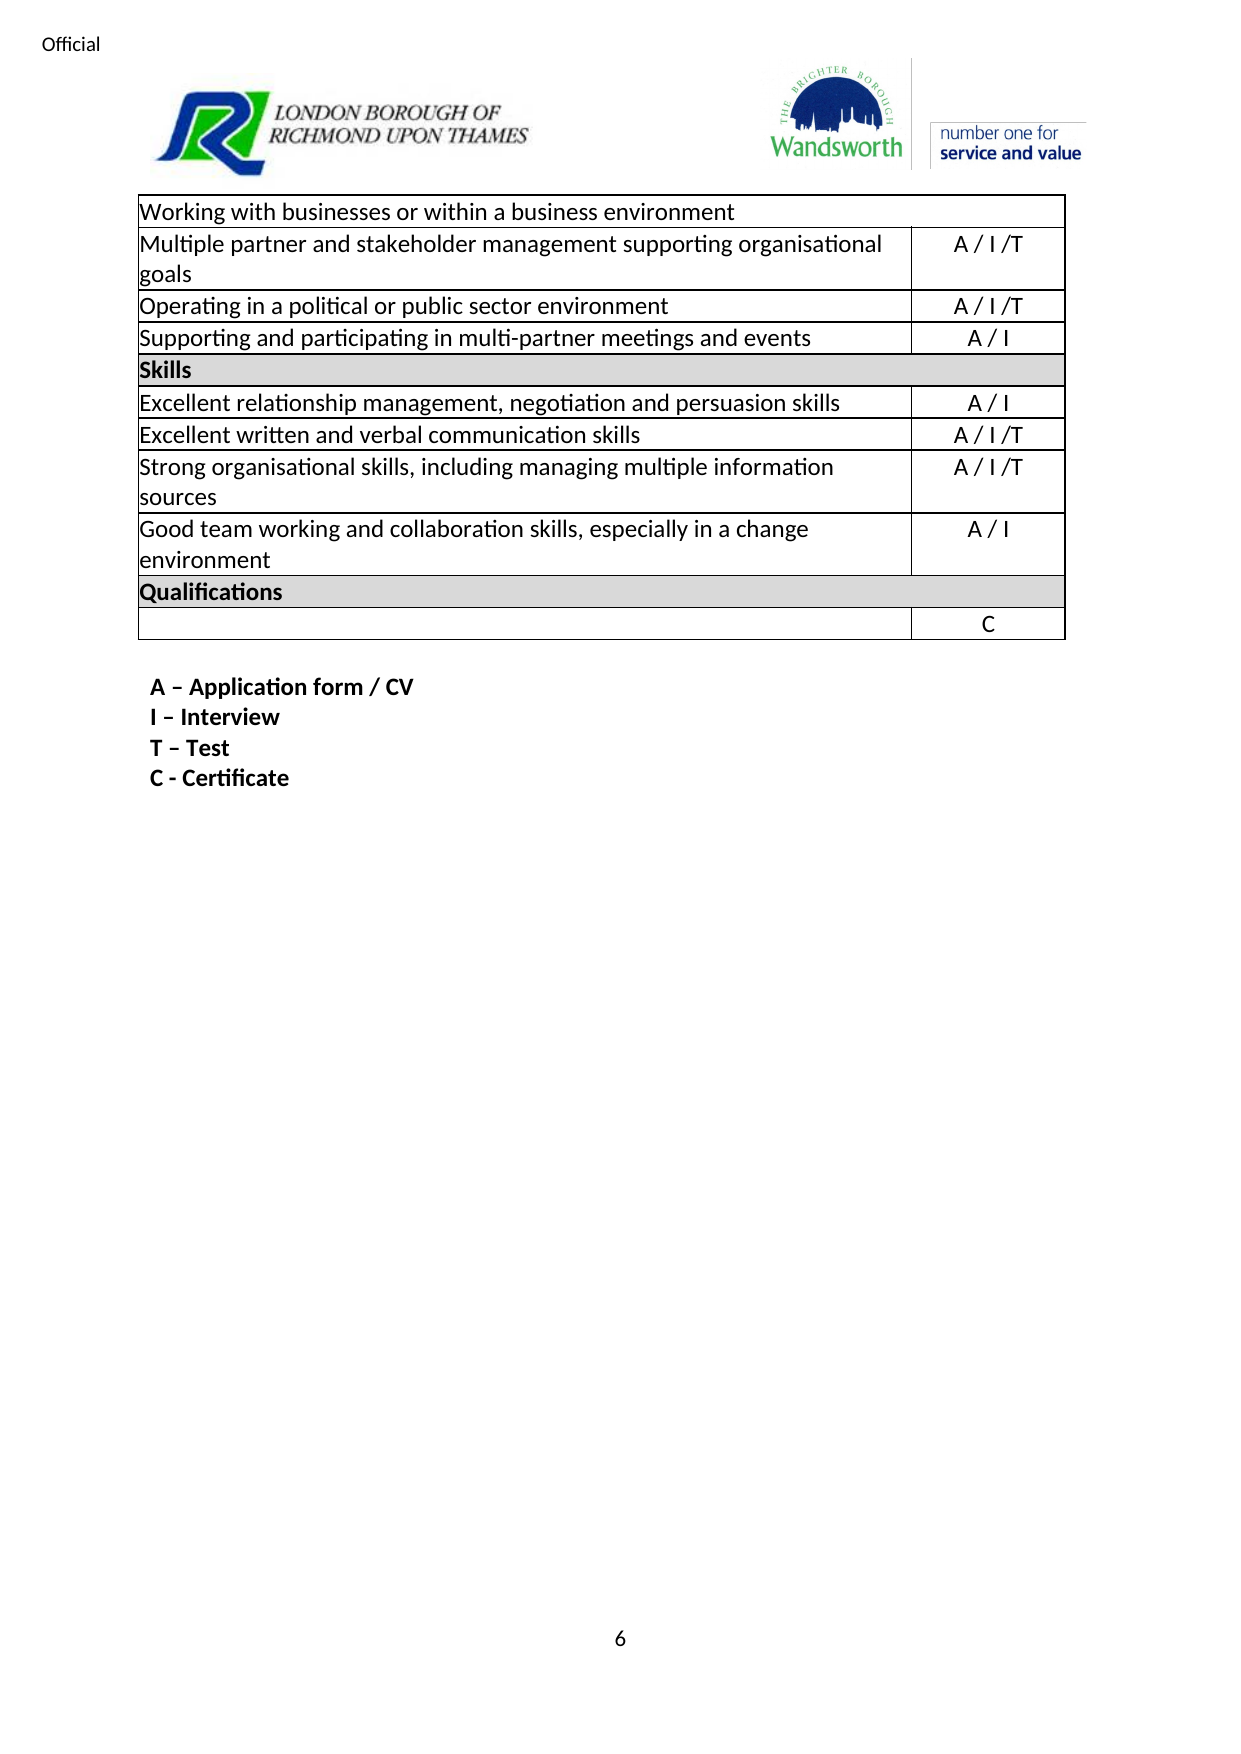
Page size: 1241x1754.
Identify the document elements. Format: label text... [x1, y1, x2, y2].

table_cell Strong organisational skills, including managing multiple information sources [139, 451, 911, 512]
table_cell A / I /T [912, 419, 1064, 449]
picture [150, 73, 538, 194]
table_cell C [912, 608, 1064, 639]
table_cell A / I [912, 323, 1064, 353]
table_cell A / I /T [912, 451, 1064, 512]
table_cell Multiple partner and stakeholder management supporting organisational goals [139, 228, 911, 289]
text C - Certificate [150, 762, 1090, 793]
table_cell [139, 608, 911, 639]
table_cell Skills [139, 355, 1064, 385]
text A – Application form / CV [150, 671, 1090, 701]
table_cell A / I /T [912, 228, 1064, 289]
picture [760, 58, 1087, 170]
table_cell Good team working and collaboration skills, especially in a change environment [139, 514, 911, 574]
table_cell Excellent relationship management, negotiation and persuasion skills [139, 387, 911, 417]
table_cell A / I [912, 514, 1064, 574]
table_cell Excellent written and verbal communication skills [139, 419, 911, 449]
table_cell A / I [912, 387, 1064, 417]
table_cell Operating in a political or public sector environment [139, 291, 911, 321]
text I – Interview [150, 701, 1090, 732]
table_cell A / I /T [912, 291, 1064, 321]
table_cell Qualifications [139, 576, 1064, 607]
table_cell Supporting and participating in multi-partner meetings and events [139, 323, 911, 353]
table_cell Working with businesses or within a business environment [139, 196, 1064, 226]
text T – Test [150, 732, 1090, 762]
